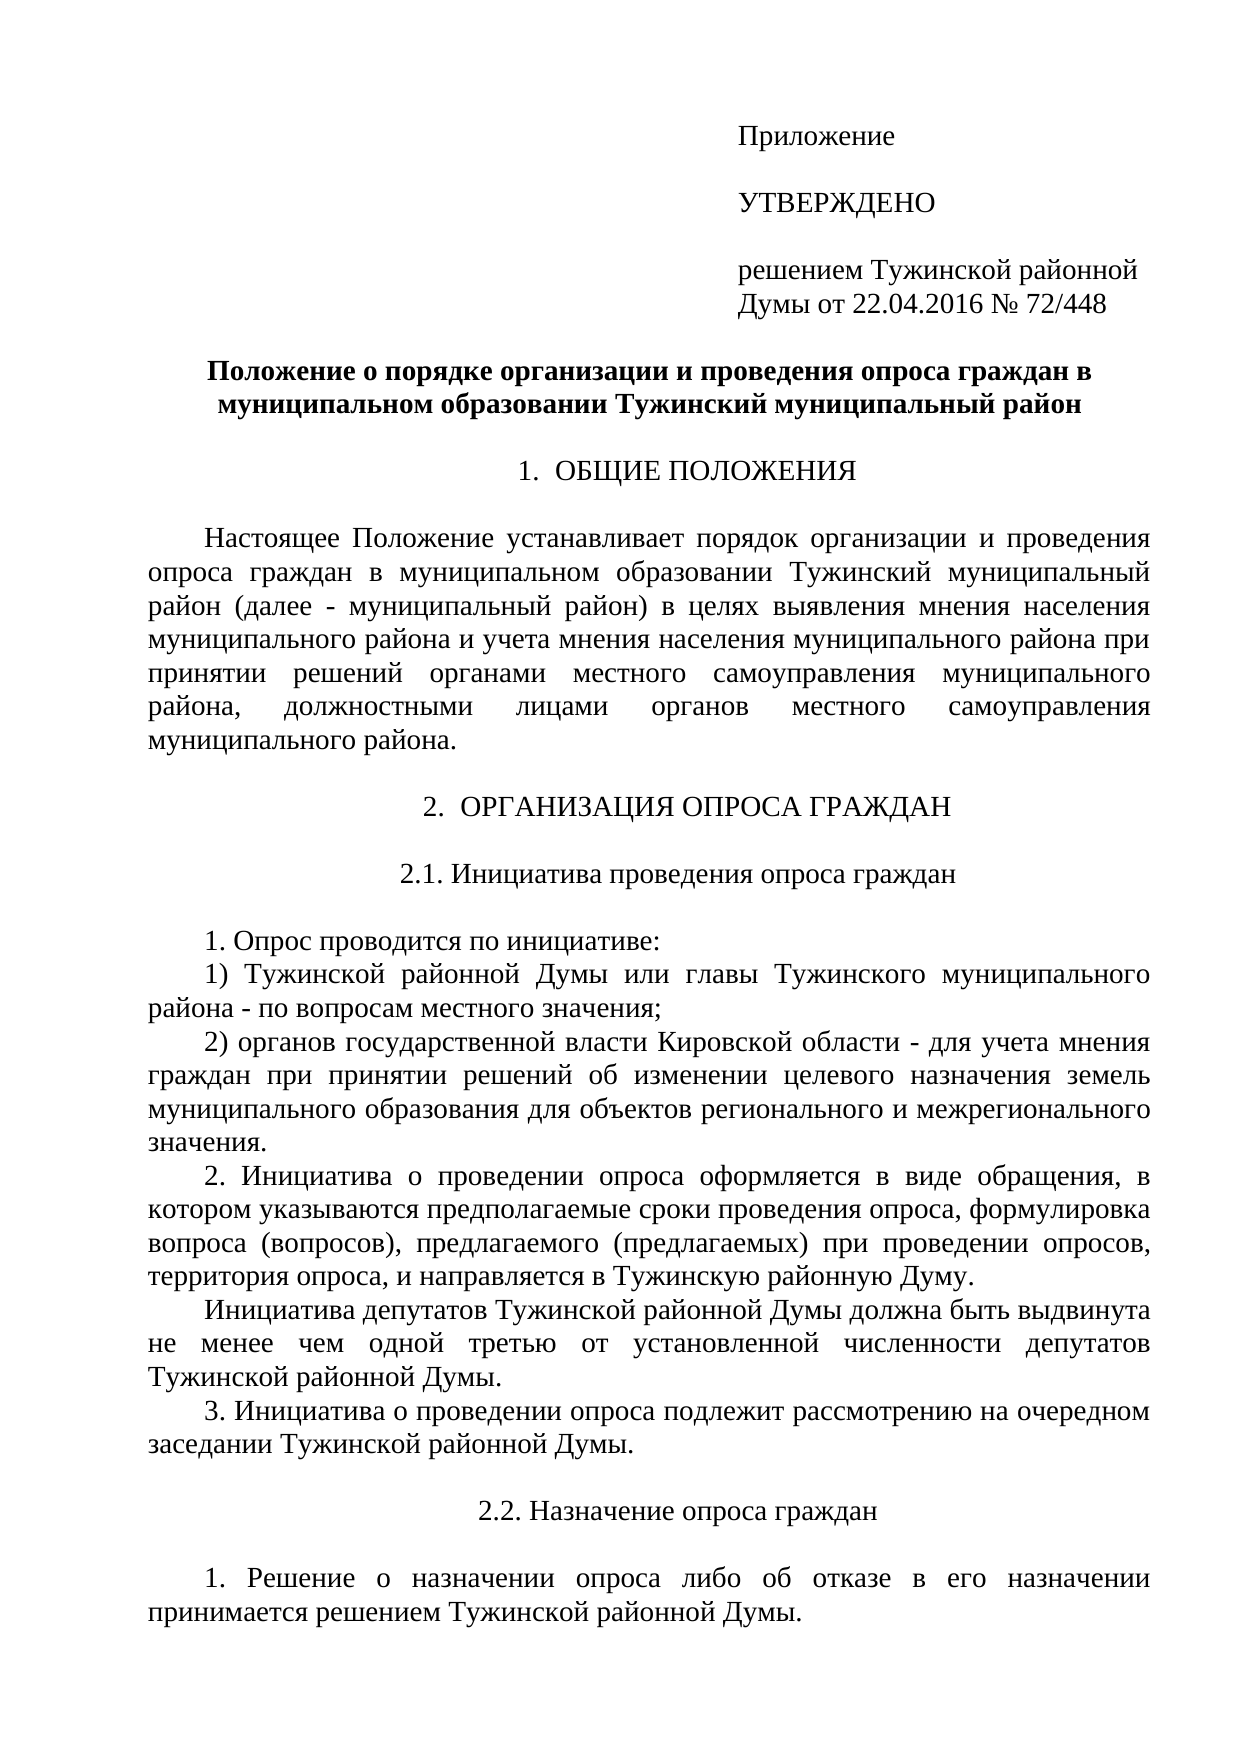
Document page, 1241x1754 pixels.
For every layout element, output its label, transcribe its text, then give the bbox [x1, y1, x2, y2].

text решением Тужинской районной [738, 252, 1152, 286]
text 1. Решение о назначении опроса либо об отказе в его назначении принимается решением Тужинской районной Думы. [148, 1560, 1152, 1627]
text Настоящее Положение устанавливает порядок организации и проведения опроса граждан в муниципальном образовании Тужинский муниципальный район (далее - муниципальный район) в целях выявления мнения населения муниципального района и учета мнения населения муниципального района при принятии решений органами местного самоуправления муниципального района, должностными лицами органов местного самоуправления муниципального района. [148, 521, 1152, 755]
text 3. Инициатива о проведении опроса подлежит рассмотрению на очередном заседании Тужинской районной Думы. [148, 1393, 1152, 1460]
text 2.1. Инициатива проведения опроса граждан [148, 856, 1152, 889]
text Приложение [738, 118, 1152, 152]
text Положение о порядке организации и проведения опроса граждан в муниципальном образовании Тужинский муниципальный район [148, 353, 1152, 420]
list ОБЩИЕ ПОЛОЖЕНИЯ [223, 453, 1152, 487]
text 2. Инициатива о проведении опроса оформляется в виде обращения, в котором указываются предполагаемые сроки проведения опроса, формулировка вопроса (вопросов), предлагаемого (предлагаемых) при проведении опросов, территория опроса, и направляется в Тужинскую районную Думу. [148, 1158, 1152, 1292]
list ОРГАНИЗАЦИЯ ОПРОСА ГРАЖДАН [223, 789, 1152, 822]
text УТВЕРЖДЕНО [738, 185, 1152, 219]
text Инициатива депутатов Тужинской районной Думы должна быть выдвинута не менее чем одной третью от установленной численности депутатов Тужинской районной Думы. [148, 1292, 1152, 1393]
text Думы от 22.04.2016 № 72/448 [738, 286, 1152, 319]
text 2.2. Назначение опроса граждан [148, 1493, 1152, 1527]
text 2) органов государственной власти Кировской области - для учета мнения граждан при принятии решений об изменении целевого назначения земель муниципального образования для объектов регионального и межрегионального значения. [148, 1024, 1152, 1158]
text 1. Опрос проводится по инициативе: [148, 923, 1152, 957]
text 1) Тужинской районной Думы или главы Тужинского муниципального района - по вопросам местного значения; [148, 957, 1152, 1024]
